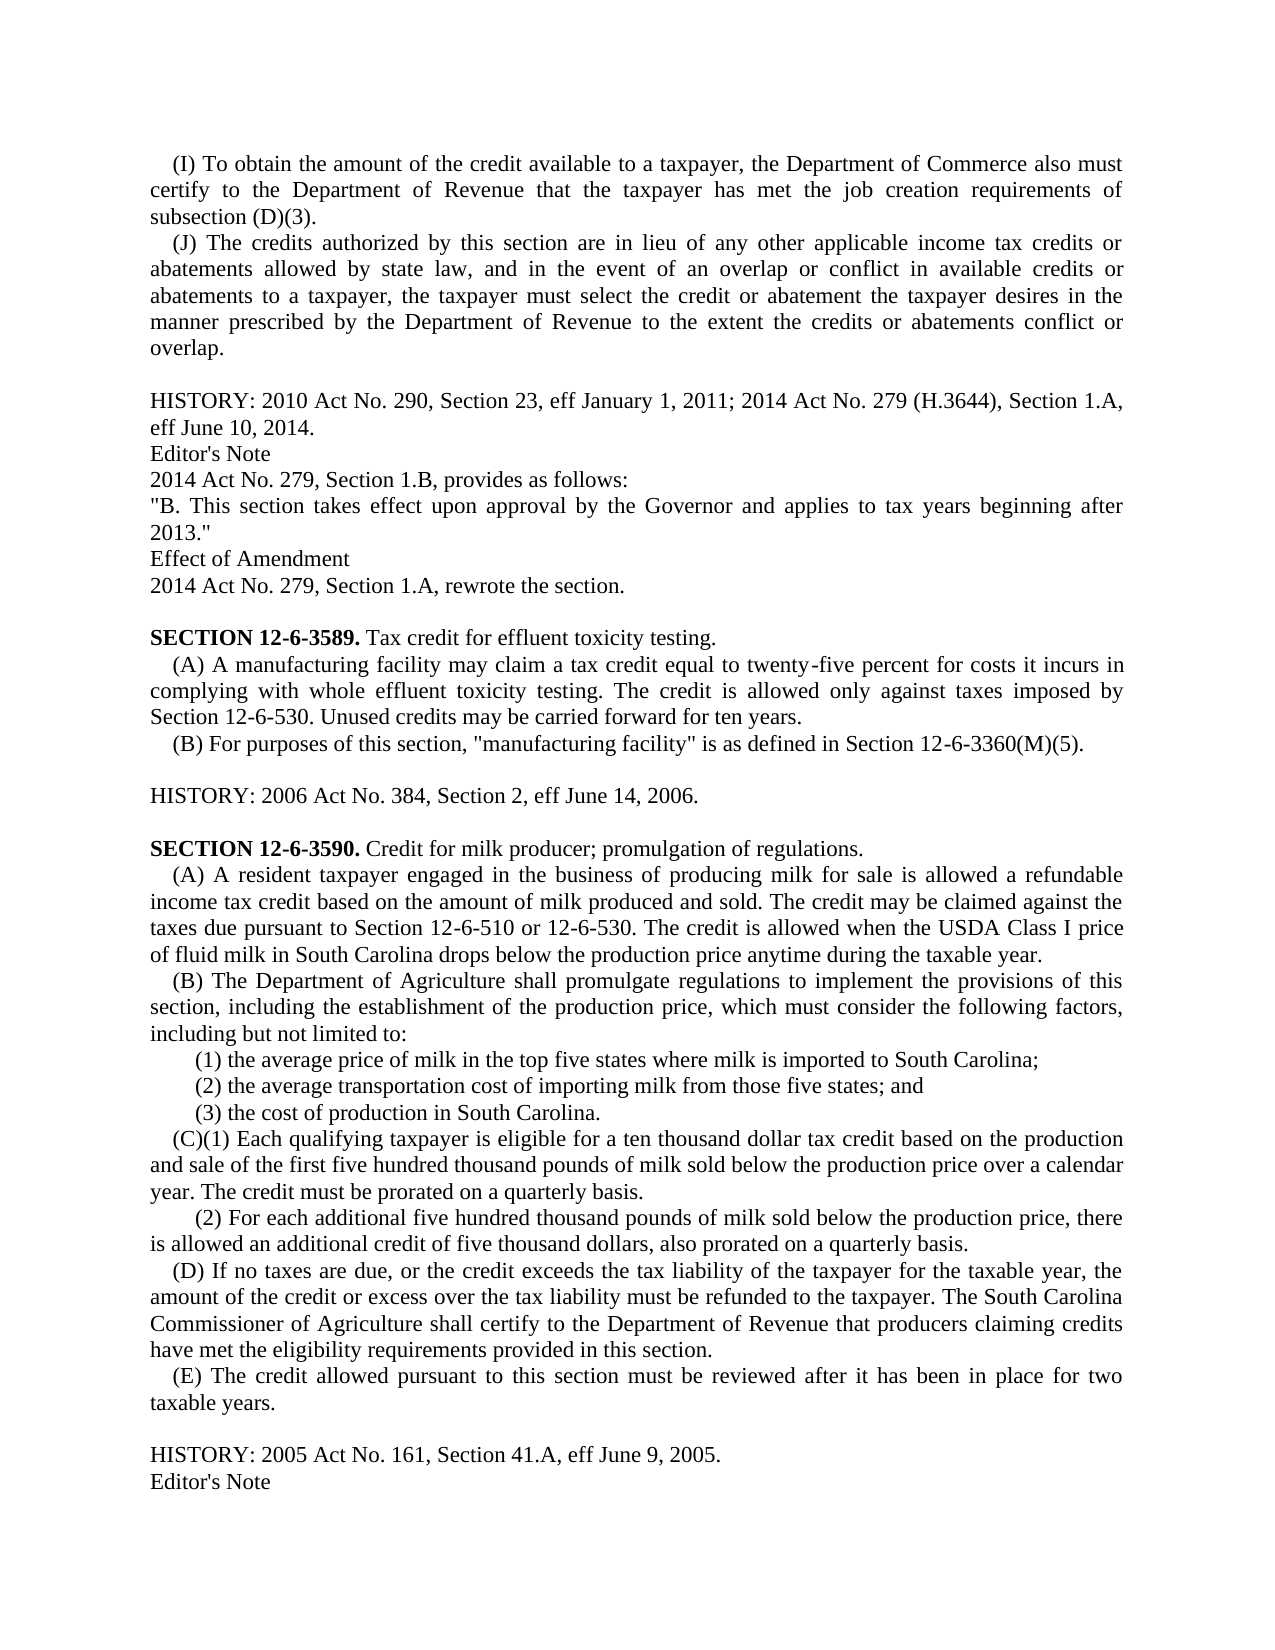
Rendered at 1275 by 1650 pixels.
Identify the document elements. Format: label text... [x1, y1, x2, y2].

text HISTORY: 2010 Act No. 290, Section 23, eff January 1, 2011; 2014 Act No. 279 (H.3644), Section 1.A, eff June 10, 2014. [150, 387, 1125, 440]
text (E) The credit allowed pursuant to this section must be reviewed after it has been in place for two taxable years. [150, 1362, 1125, 1415]
text HISTORY: 2006 Act No. 384, Section 2, eff June 14, 2006. [150, 782, 1125, 809]
text (A) A manufacturing facility may claim a tax credit equal to twenty-five percent for costs it incurs in complying with whole effluent toxicity testing. The credit is allowed only against taxes imposed by Section 12-6-530. Unused credits may be carried forward for ten years. [150, 651, 1125, 730]
text SECTION 12-6-3590. Credit for milk producer; promulgation of regulations. [150, 835, 1125, 862]
text (3) the cost of production in South Carolina. [150, 1099, 1125, 1125]
text (A) A resident taxpayer engaged in the business of producing milk for sale is allowed a refundable income tax credit based on the amount of milk produced and sold. The credit may be claimed against the taxes due pursuant to Section 12-6-510 or 12-6-530. The credit is allowed when the USDA Class I price of fluid milk in South Carolina drops below the production price anytime during the taxable year. [150, 862, 1125, 967]
text (B) The Department of Agriculture shall promulgate regulations to implement the provisions of this section, including the establishment of the production price, which must consider the following factors, including but not limited to: [150, 967, 1125, 1046]
text (J) The credits authorized by this section are in lieu of any other applicable income tax credits or abatements allowed by state law, and in the event of an overlap or conflict in available credits or abatements to a taxpayer, the taxpayer must select the credit or abatement the taxpayer desires in the manner prescribed by the Department of Revenue to the extent the credits or abatements conflict or overlap. [150, 229, 1125, 361]
text SECTION 12-6-3589. Tax credit for effluent toxicity testing. [150, 624, 1125, 651]
text Editor's Note [150, 440, 1125, 466]
text HISTORY: 2005 Act No. 161, Section 41.A, eff June 9, 2005. [150, 1441, 1125, 1468]
text Effect of Amendment [150, 545, 1125, 572]
text Editor's Note [150, 1468, 1125, 1494]
text 2014 Act No. 279, Section 1.A, rewrote the section. [150, 572, 1125, 598]
text (1) the average price of milk in the top five states where milk is imported to South Carolina; [150, 1046, 1125, 1072]
text (B) For purposes of this section, "manufacturing facility" is as defined in Section 12-6-3360(M)(5). [150, 730, 1125, 756]
text (D) If no taxes are due, or the credit exceeds the tax liability of the taxpayer for the taxable year, the amount of the credit or excess over the tax liability must be refunded to the taxpayer. The South Carolina Commissioner of Agriculture shall certify to the Department of Revenue that producers claiming credits have met the eligibility requirements provided in this section. [150, 1257, 1125, 1362]
text "B. This section takes effect upon approval by the Governor and applies to tax years beginning after 2013." [150, 493, 1125, 545]
text (I) To obtain the amount of the credit available to a taxpayer, the Department of Commerce also must certify to the Department of Revenue that the taxpayer has met the job creation requirements of subsection (D)(3). [150, 150, 1125, 229]
text (C)(1) Each qualifying taxpayer is eligible for a ten thousand dollar tax credit based on the production and sale of the first five hundred thousand pounds of milk sold below the production price over a calendar year. The credit must be prorated on a quarterly basis. [150, 1125, 1125, 1204]
text 2014 Act No. 279, Section 1.B, provides as follows: [150, 466, 1125, 493]
text (2) the average transportation cost of importing milk from those five states; and [150, 1072, 1125, 1099]
text (2) For each additional five hundred thousand pounds of milk sold below the production price, there is allowed an additional credit of five thousand dollars, also prorated on a quarterly basis. [150, 1204, 1125, 1257]
